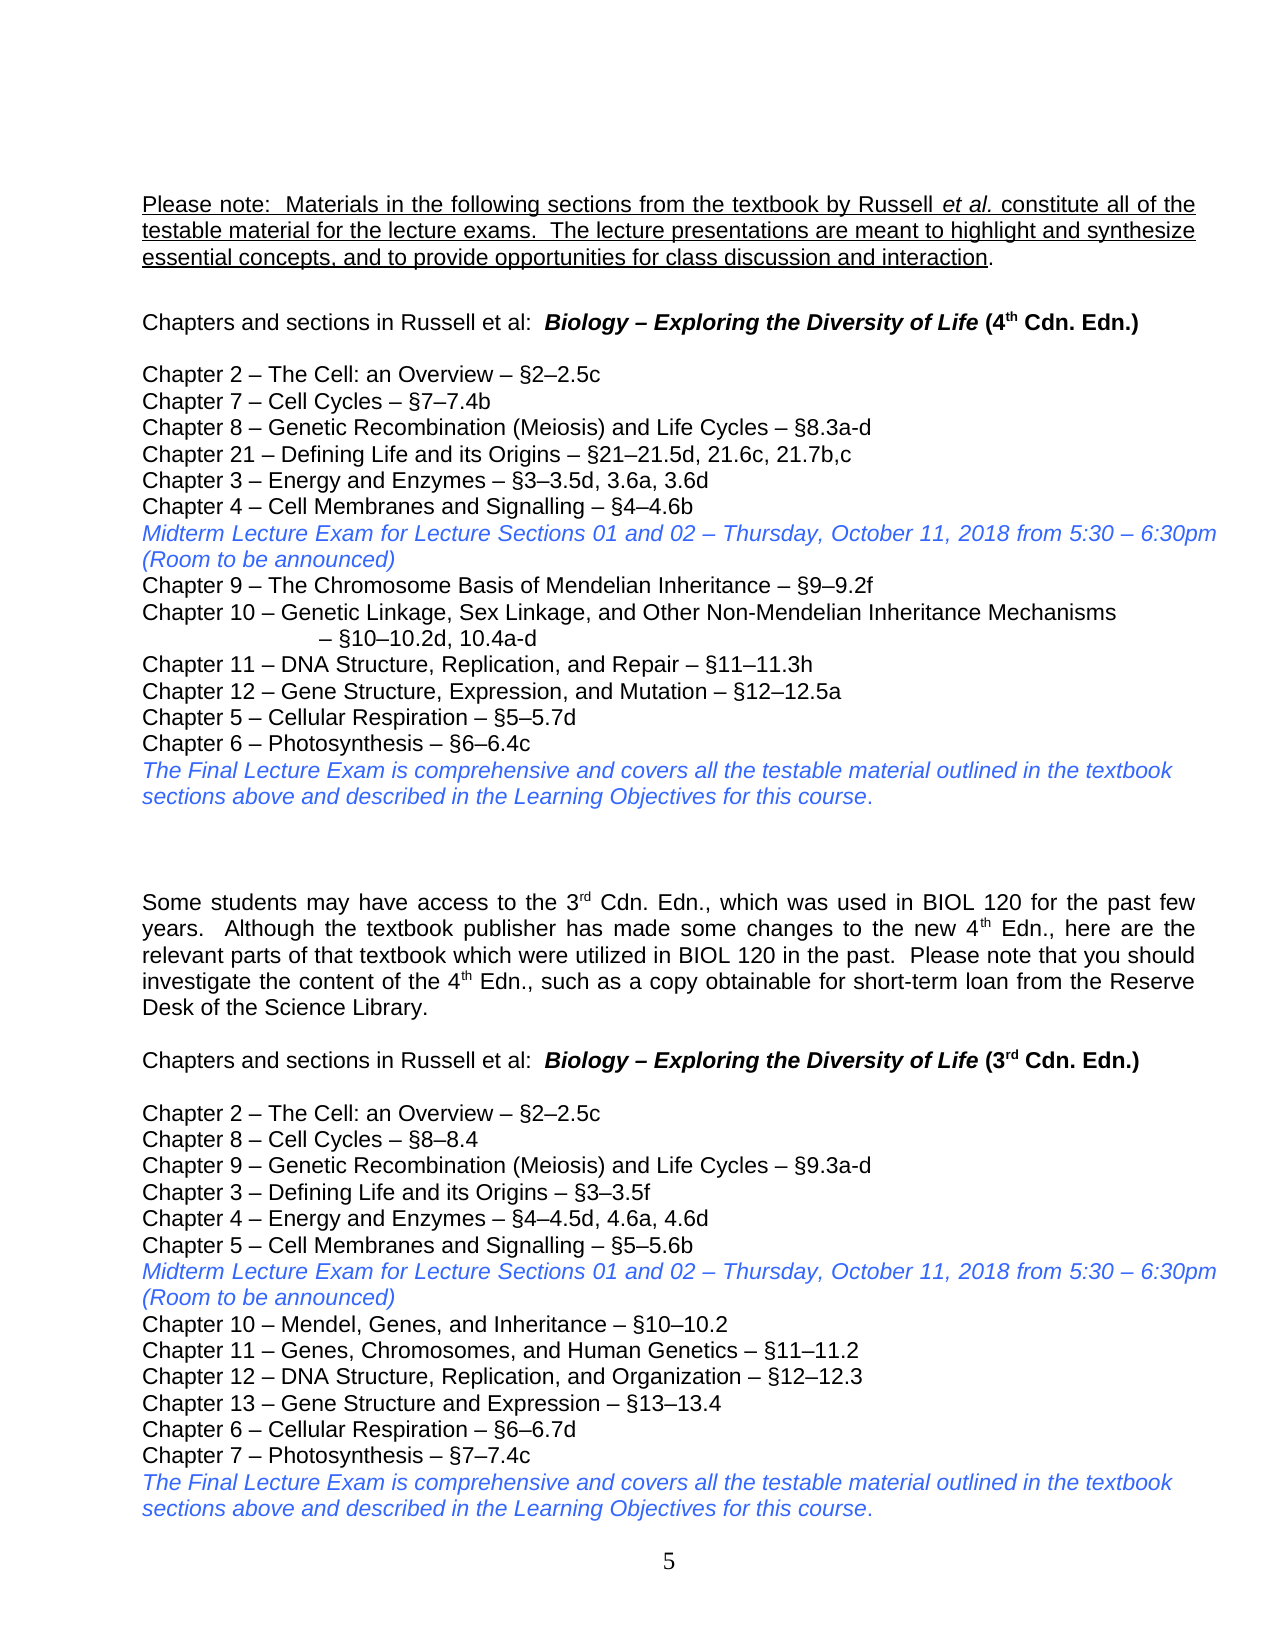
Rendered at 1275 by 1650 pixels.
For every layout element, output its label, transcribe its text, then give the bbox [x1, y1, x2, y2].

text Chapter 3 – Energy and Enzymes – §3–3.5d, 3.6a, 3.6d [142, 467, 1196, 493]
text Chapter 12 – Gene Structure, Expression, and Mutation – §12–12.5a [142, 678, 1196, 704]
text Chapter 10 – Genetic Linkage, Sex Linkage, and Other Non-Mendelian Inheritance Mechanisms [142, 599, 1196, 625]
text Please note: Materials in the following sections from the textbook by Russell et al. constitute all of the testable material for the lecture exams. The lecture presentations are meant to highlight and synthesize essential concepts, and to provide opportunities for class discussion and interaction. [142, 215, 1196, 240]
text Chapter 11 – DNA Structure, Replication, and Repair – §11–11.3h [142, 651, 1196, 678]
text Chapter 6 – Photosynthesis – §6–6.4c [142, 730, 1196, 757]
text Chapter 12 – DNA Structure, Replication, and Organization – §12–12.3 [142, 1363, 1196, 1390]
text Chapter 21 – Defining Life and its Origins – §21–21.5d, 21.6c, 21.7b,c [142, 441, 1196, 467]
text Chapter 9 – The Chromosome Basis of Mendelian Inheritance – §9–9.2f [142, 572, 1196, 599]
text – §10–10.2d, 10.4a-d [142, 625, 1196, 651]
text Chapter 3 – Defining Life and its Origins – §3–3.5f [142, 1179, 1196, 1205]
text Chapters and sections in Russell et al: Biology – Exploring the Diversity of Life (4th Cdn. Edn.) [142, 309, 1196, 335]
text Chapter 13 – Gene Structure and Expression – §13–13.4 [142, 1390, 1196, 1416]
text Chapter 6 – Cellular Respiration – §6–6.7d [142, 1416, 1196, 1442]
text Chapter 8 – Cell Cycles – §8–8.4 [142, 1126, 1196, 1152]
text Chapter 5 – Cellular Respiration – §5–5.7d [142, 704, 1196, 730]
text Midterm Lecture Exam for Lecture Sections 01 and 02 – Thursday, October 11, 2018 from 5:30 – 6:30pm (Room to be announced) [142, 519, 1217, 572]
text Chapter 10 – Mendel, Genes, and Inheritance – §10–10.2 [142, 1311, 1196, 1337]
text Please note: Materials in the following sections from the textbook by Russell et al. constitute all of the testable material for the lecture exams. The lecture presentations are meant to highlight and synthesize essential concepts, and to provide opportunities for class discussion and interaction. [142, 241, 1196, 270]
text Chapter 2 – The Cell: an Overview – §2–2.5c [142, 361, 1196, 388]
text The Final Lecture Exam is comprehensive and covers all the testable material outlined in the textbook sections above and described in the Learning Objectives for this course. [142, 1469, 1196, 1522]
text Chapter 4 – Energy and Enzymes – §4–4.5d, 4.6a, 4.6d [142, 1205, 1196, 1232]
text Chapter 11 – Genes, Chromosomes, and Human Genetics – §11–11.2 [142, 1337, 1196, 1363]
text Midterm Lecture Exam for Lecture Sections 01 and 02 – Thursday, October 11, 2018 from 5:30 – 6:30pm (Room to be announced) [142, 1258, 1217, 1311]
text Chapters and sections in Russell et al: Biology – Exploring the Diversity of Life (3rd Cdn. Edn.) [142, 1047, 1247, 1073]
text Chapter 8 – Genetic Recombination (Meiosis) and Life Cycles – §8.3a-d [142, 414, 1196, 441]
text Chapter 4 – Cell Membranes and Signalling – §4–4.6b [142, 493, 1196, 519]
text The Final Lecture Exam is comprehensive and covers all the testable material outlined in the textbook sections above and described in the Learning Objectives for this course. [142, 757, 1196, 810]
text Chapter 5 – Cell Membranes and Signalling – §5–5.6b [142, 1232, 1196, 1258]
text Some students may have access to the 3rd Cdn. Edn., which was used in BIOL 120 for the past few years. Although the textbook publisher has made some changes to the new 4th Edn., here are the relevant parts of that textbook which were utilized in BIOL 120 in the past. Please note that you should investigate the content of the 4th Edn., such as a copy obtainable for short-term loan from the Reserve Desk of the Science Library. [142, 889, 1196, 1021]
text Chapter 2 – The Cell: an Overview – §2–2.5c [142, 1100, 1196, 1126]
text Chapter 9 – Genetic Recombination (Meiosis) and Life Cycles – §9.3a-d [142, 1152, 1196, 1179]
text Chapter 7 – Cell Cycles – §7–7.4b [142, 388, 1196, 414]
text Please note: Materials in the following sections from the textbook by Russell et al. constitute all of the testable material for the lecture exams. The lecture presentations are meant to highlight and synthesize essential concepts, and to provide opportunities for class discussion and interaction. [142, 191, 1196, 214]
text Chapter 7 – Photosynthesis – §7–7.4c [142, 1442, 1196, 1469]
